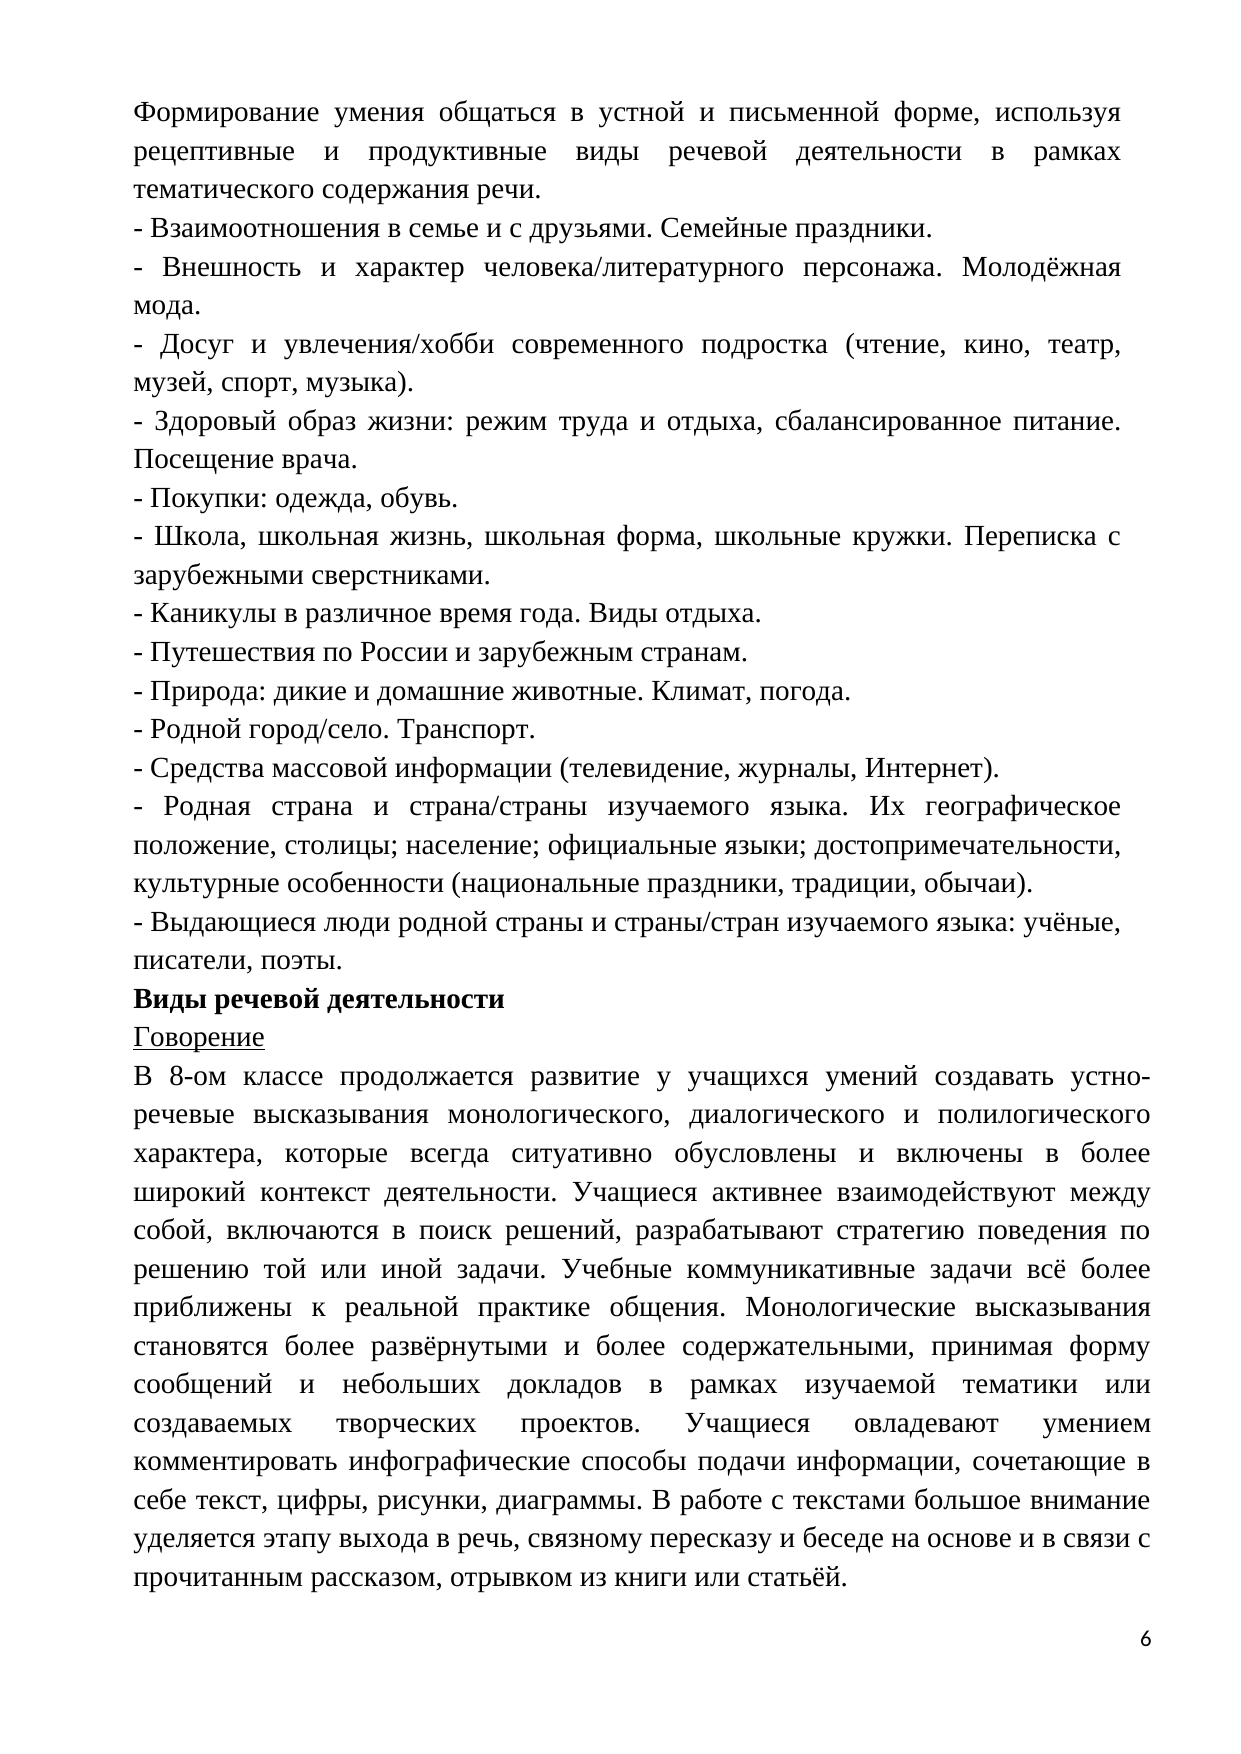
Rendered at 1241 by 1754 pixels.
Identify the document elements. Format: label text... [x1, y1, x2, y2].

text - Выдающиеся люди родной страны и страны/стран изучаемого языка: учёные, писатели, поэты. [133, 904, 1122, 976]
text Виды речевой деятельности [133, 981, 1122, 1014]
text - Средства массовой информации (телевидение, журналы, Интернет). [133, 750, 1122, 783]
text - Школа, школьная жизнь, школьная форма, школьные кружки. Переписка с зарубежными сверстниками. [133, 518, 1122, 591]
text - Внешность и характер человека/литературного персонажа. Молодёжная мода. [133, 249, 1122, 321]
text - Здоровый образ жизни: режим труда и отдыха, сбалансированное питание. Посещение врача. [133, 403, 1122, 475]
text - Природа: дикие и домашние животные. Климат, погода. [133, 673, 1122, 706]
text - Каникулы в различное время года. Виды отдыха. [133, 596, 1122, 629]
text - Родной город/село. Транспорт. [133, 711, 1122, 745]
text - Покупки: одежда, обувь. [133, 480, 1122, 513]
text - Досуг и увлечения/хобби современного подростка (чтение, кино, театр, музей, спорт, музыка). [133, 326, 1122, 398]
text - Родная страна и страна/страны изучаемого языка. Их географическое положение, столицы; население; официальные языки; достопримечательности, культурные особенности (национальные праздники, традиции, обычаи). [133, 788, 1122, 899]
text В 8-ом классе продолжается развитие у учащихся умений создавать устно-речевые высказывания монологического, диалогического и полилогического характера, которые всегда ситуативно обусловлены и включены в более широкий контекст деятельности. Учащиеся активнее взаимодействуют между собой, включаются в поиск решений, разрабатывают стратегию поведения по решению той или иной задачи. Учебные коммуникативные задачи всё более приближены к реальной практике общения. Монологические высказывания становятся более развёрнутыми и более содержательными, принимая форму сообщений и небольших докладов в рамках изучаемой тематики или создаваемых творческих проектов. Учащиеся овладевают умением комментировать инфографические способы подачи информации, сочетающие в себе текст, цифры, рисунки, диаграммы. В работе с текстами большое внимание уделяется этапу выхода в речь, связному пересказу и беседе на основе и в связи с прочитанным рассказом, отрывком из книги или статьёй. [133, 1058, 1152, 1593]
text Говорение [133, 1019, 1152, 1053]
text - Взаимоотношения в семье и с друзьями. Семейные праздники. [133, 210, 1122, 244]
text - Путешествия по России и зарубежным странам. [133, 634, 1122, 668]
text Формирование умения общаться в устной и письменной форме, используя рецептивные и продуктивные виды речевой деятельности в рамках тематического содержания речи. [133, 94, 1122, 205]
